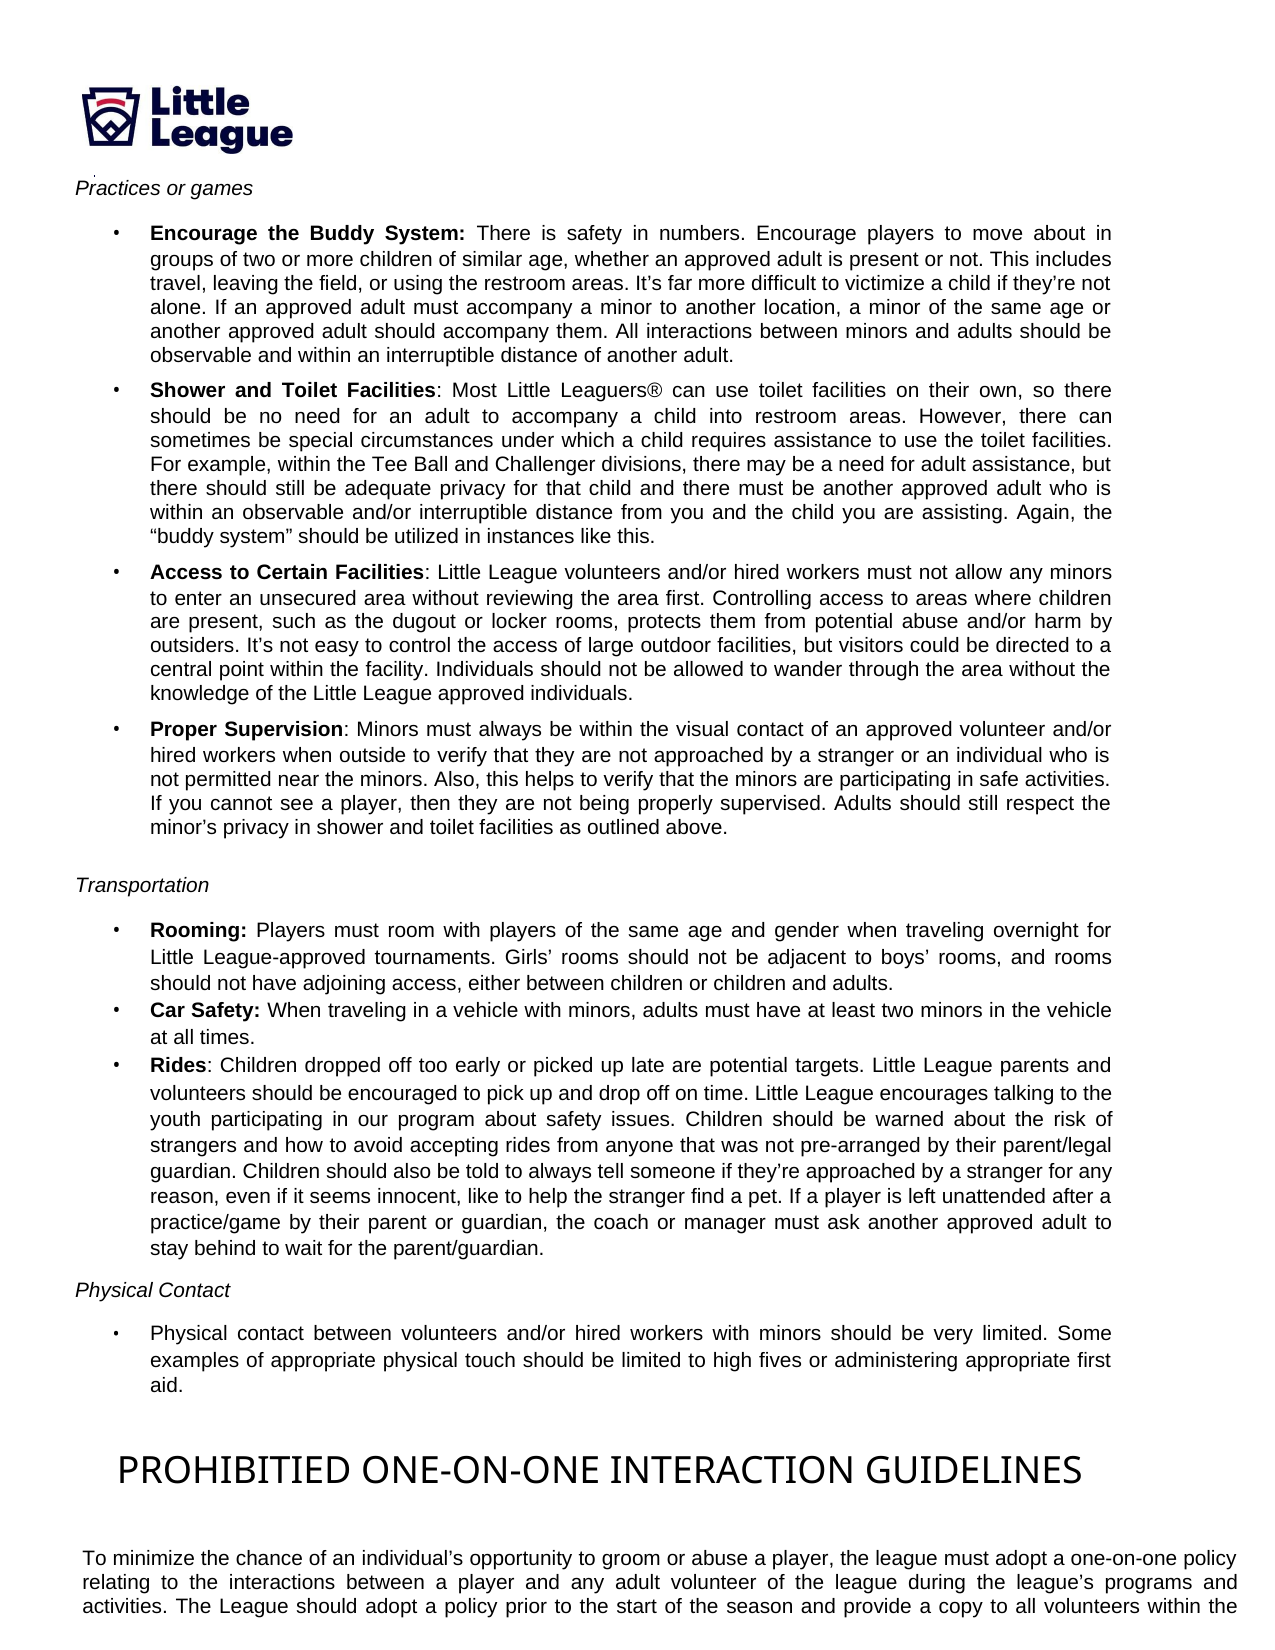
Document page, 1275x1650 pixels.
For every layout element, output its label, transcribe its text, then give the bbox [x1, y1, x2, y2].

list Access to Certain Facilities: Little League volunteers and/or hired workers must not allow any minors to enter an unsecured area without reviewing the area first. Controlling access to areas where children are present, such as the dugout or locker rooms, protects them from potential abuse and/or harm by outsiders. It’s not easy to control the access of large outdoor facilities, but visitors could be directed to a central point within the facility. Individuals should not be allowed to wander through the area without the knowledge of the Little League approved individuals. [112, 557, 1113, 705]
picture [82, 85, 293, 154]
list Proper Supervision: Minors must always be within the visual contact of an approved volunteer and/or hired workers when outside to verify that they are not approached by a stranger or an individual who is not permitted near the minors. Also, this helps to verify that the minors are participating in safe activities. If you cannot see a player, then they are not being properly supervised. Adults should still respect the minor’s privacy in shower and toilet facilities as outlined above. [112, 714, 1112, 839]
list Physical contact between volunteers and/or hired workers with minors should be very limited. Some examples of appropriate physical touch should be limited to high fives or administering appropriate first aid. [112, 1321, 1113, 1397]
text Transportation [75, 872, 1239, 896]
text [82, 1546, 1239, 1618]
list Rooming: Players must room with players of the same age and gender when traveling overnight for Little League-approved tournaments. Girls’ rooms should not be adjacent to boys’ rooms, and rooms should not have adjoining access, either between children or children and adults. [112, 915, 1113, 994]
list Encourage the Buddy System: There is safety in numbers. Encourage players to move about in groups of two or more children of similar age, whether an approved adult is present or not. This includes travel, leaving the field, or using the restroom areas. It’s far more difficult to victimize a child if they’re not alone. If an approved adult must accompany a minor to another location, a minor of the same age or another approved adult should accompany them. All interactions between minors and adults should be observable and within an interruptible distance of another adult. [112, 218, 1113, 367]
text Practices or games [75, 175, 1239, 200]
list Rides: Children dropped off too early or picked up late are potential targets. Little League parents and volunteers should be encouraged to pick up and drop off on time. Little League encourages talking to the youth participating in our program about safety issues. Children should be warned about the risk of strangers and how to avoid accepting rides from anyone that was not pre-arranged by their parent/legal guardian. Children should also be told to always tell someone if they’re approached by a stranger for any reason, even if it seems innocent, like to help the stranger find a pet. If a player is left unattended after a practice/game by their parent or guardian, the coach or manager must ask another approved adult to stay behind to wait for the parent/guardian. [112, 1051, 1114, 1260]
text Physical Contact [75, 1278, 1239, 1302]
list Car Safety: When traveling in a vehicle with minors, adults must have at least two minors in the vehicle at all times. [112, 996, 1113, 1049]
list Shower and Toilet Facilities: Most Little Leaguers® can use toilet facilities on their own, so there should be no need for an adult to accompany a child into restroom areas. However, there can sometimes be special circumstances under which a child requires assistance to use the toilet facilities. For example, within the Tee Ball and Challenger divisions, there may be a need for adult assistance, but there should still be adequate privacy for that child and there must be another approved adult who is within an observable and/or interruptible distance from you and the child you are assisting. Again, the “buddy system” should be utilized in instances like this. [112, 375, 1113, 548]
subtitle PROHIBITIED ONE-ON-ONE INTERACTION GUIDELINES [75, 1444, 1239, 1546]
